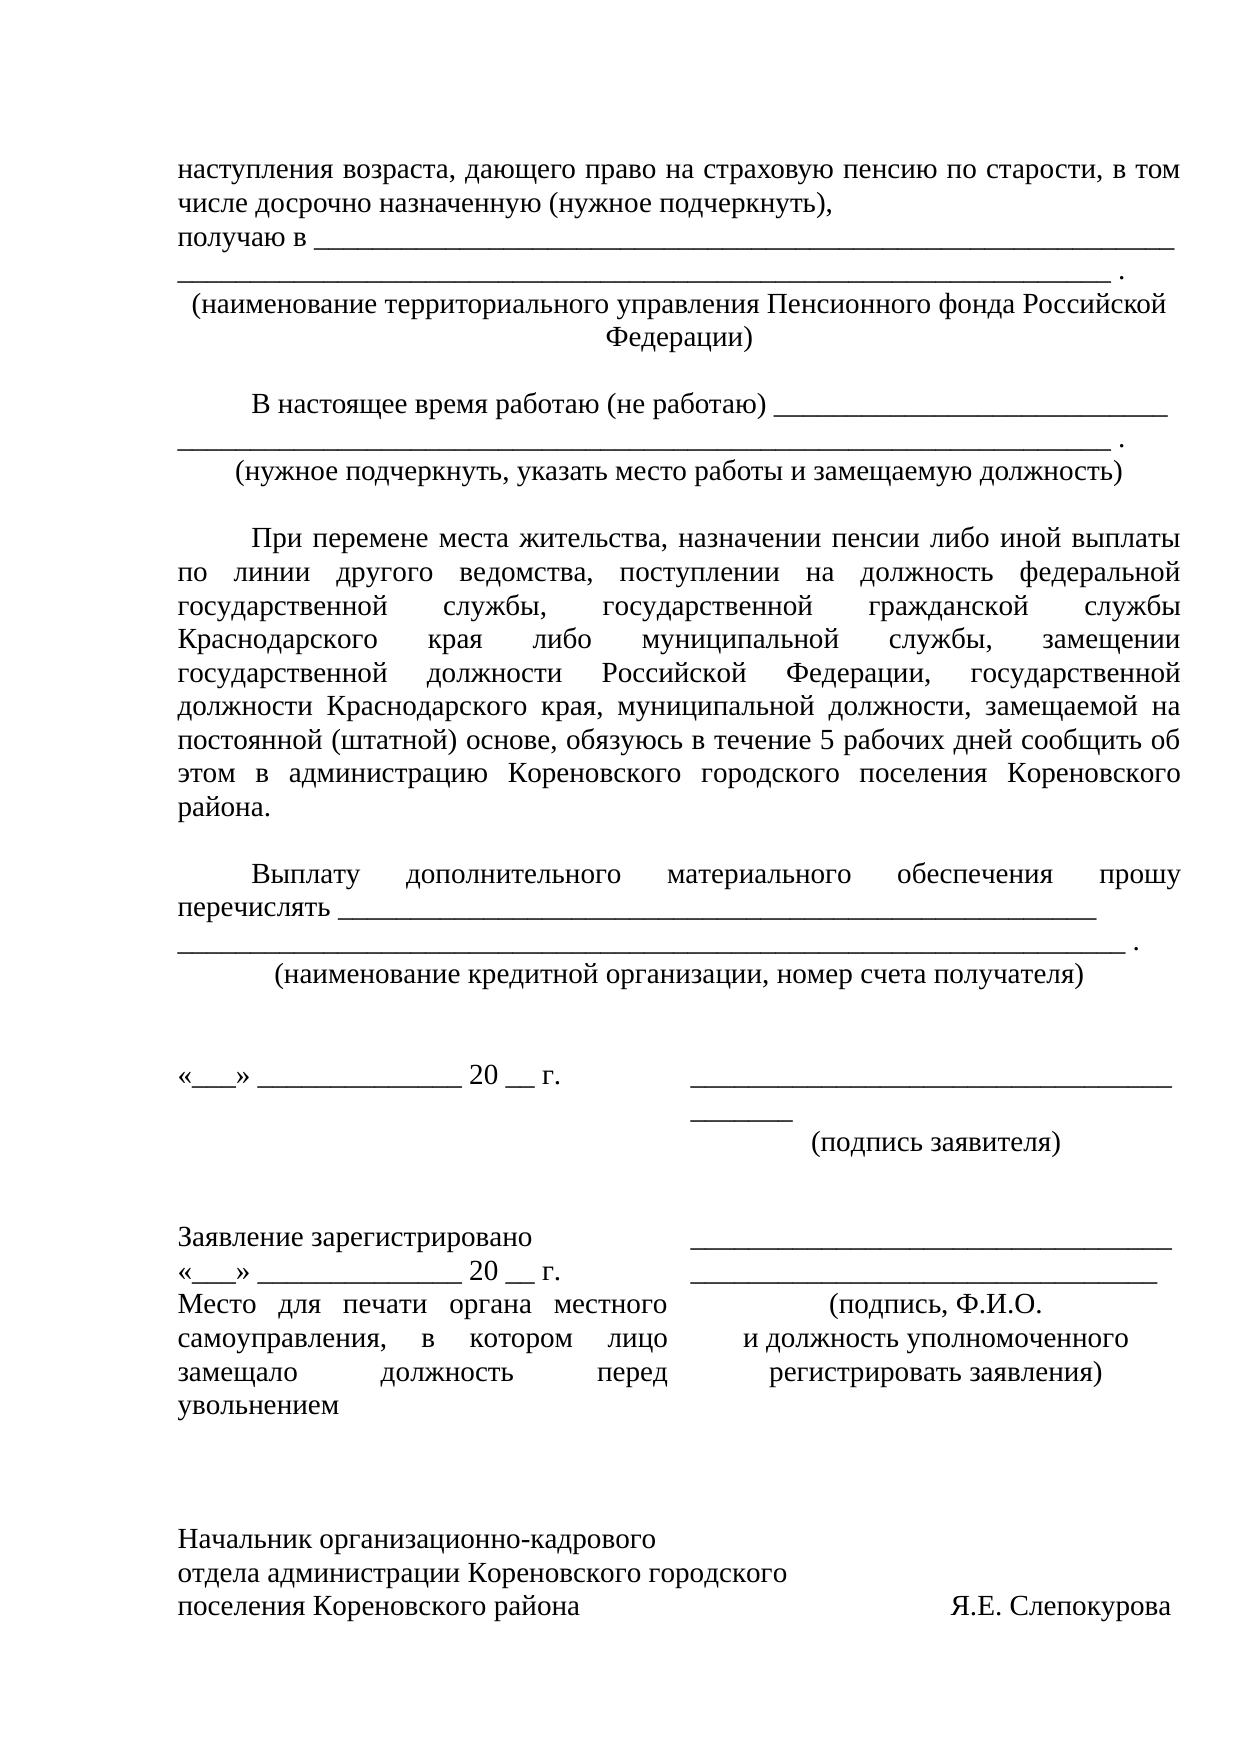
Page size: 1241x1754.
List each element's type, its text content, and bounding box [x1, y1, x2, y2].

text (наименование территориального управления Пенсионного фонда Российской Федерации) [177, 286, 1181, 353]
text (наименование кредитной организации, номер счета получателя) [177, 957, 1181, 990]
table_header _________________________________________________________________ (подпись, Ф.И.О. и должность уполномоченного регистрировать заявления) [679, 1220, 1192, 1454]
text (нужное подчеркнуть, указать место работы и замещаемую должность) [177, 453, 1181, 487]
text При перемене места жительства, назначении пенсии либо иной выплаты по линии другого ведомства, поступлении на должность федеральной государственной службы, государственной гражданской службы Краснодарского края либо муниципальной службы, замещении государственной должности Российской Федерации, государственной должности Краснодарского края, муниципальной должности, замещаемой на постоянной (штатной) основе, обязуюсь в течение 5 рабочих дней сообщить об этом в администрацию Кореновского городского поселения Кореновского района. [177, 521, 1181, 822]
text Начальник организационно-кадрового [177, 1521, 1181, 1555]
text Выплату дополнительного материального обеспечения прошу перечислять ____________________________________________________ [177, 856, 1181, 923]
text ________________________________________________________________ . [177, 420, 1181, 453]
table_header «___» ______________ 20 __ г. [166, 1057, 679, 1191]
table_header ________________________________________ (подпись заявителя) [679, 1057, 1192, 1191]
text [177, 152, 1181, 219]
text поселения Кореновского района Я.Е. Слепокурова [177, 1588, 1181, 1622]
text отдела администрации Кореновского городского [177, 1555, 1181, 1588]
text ________________________________________________________________ . [177, 252, 1181, 286]
text _________________________________________________________________ . [177, 923, 1181, 957]
text получаю в ___________________________________________________________ [177, 219, 1181, 252]
table_header Заявление зарегистрировано «___» ______________ 20 __ г. Место для печати органа местного самоуправления, в котором лицо замещало должность перед увольнением [166, 1220, 679, 1454]
text В настоящее время работаю (не работаю) ___________________________ [177, 386, 1181, 420]
